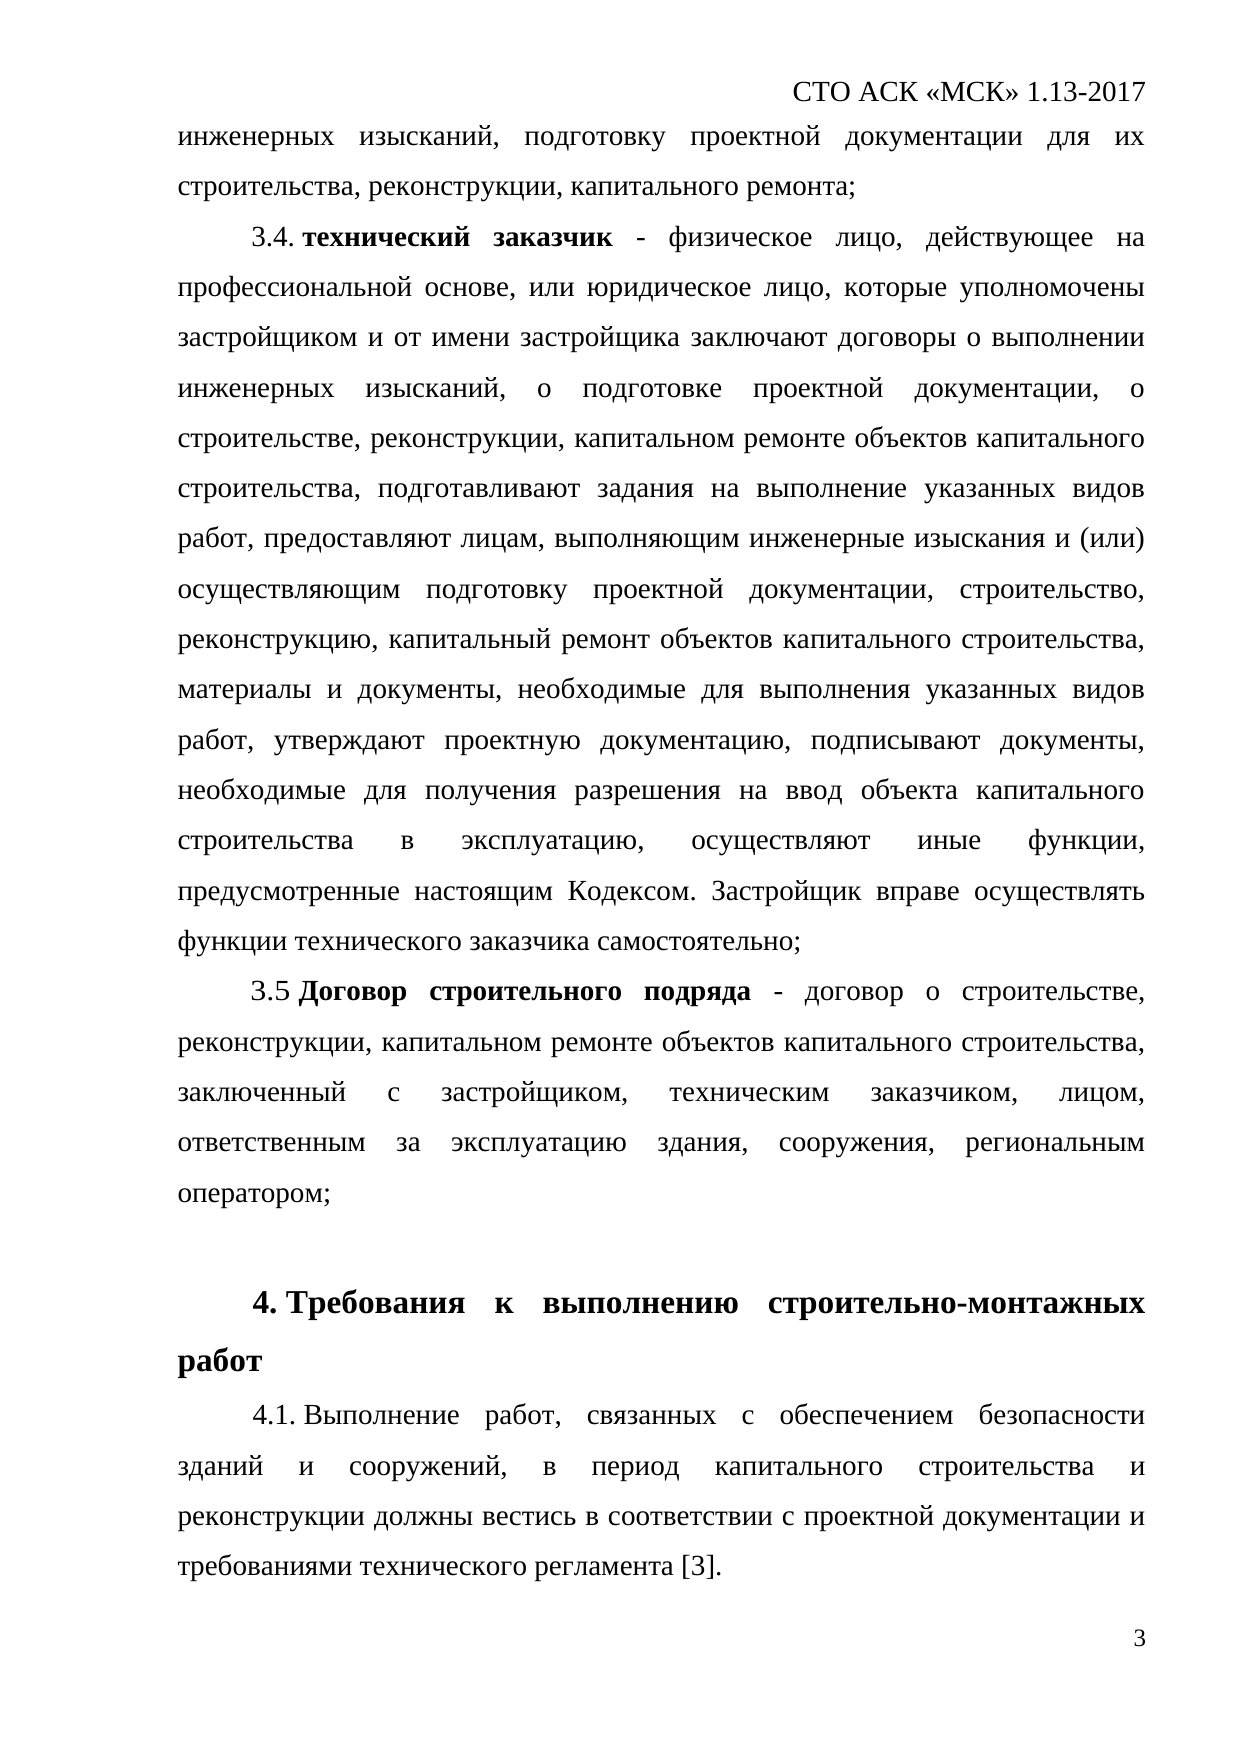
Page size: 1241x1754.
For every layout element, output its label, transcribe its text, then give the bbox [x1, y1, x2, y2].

text 4. Требования к выполнению строительно-монтажных работ [177, 1282, 1146, 1378]
text 4.1. Выполнение работ, связанных с обеспечением безопасности зданий и сооружений, в период капитального строительства и реконструкции должны вестись в соответствии с проектной документации и требованиями технического регламента [3]. [177, 1397, 1146, 1582]
text 3.5 Договор строительного подряда - договор о строительстве, реконструкции, капитальном ремонте объектов капитального строительства, заключенный с застройщиком, техническим заказчиком, лицом, ответственным за эксплуатацию здания, сооружения, региональным оператором; [177, 973, 1146, 1208]
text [177, 118, 1146, 202]
text 3.4. технический заказчик - физическое лицо, действующее на профессиональной основе, или юридическое лицо, которые уполномочены застройщиком и от имени застройщика заключают договоры о выполнении инженерных изысканий, о подготовке проектной документации, о строительстве, реконструкции, капитальном ремонте объектов капитального строительства, подготавливают задания на выполнение указанных видов работ, предоставляют лицам, выполняющим инженерные изыскания и (или) осуществляющим подготовку проектной документации, строительство, реконструкцию, капитальный ремонт объектов капитального строительства, материалы и документы, необходимые для выполнения указанных видов работ, утверждают проектную документацию, подписывают документы, необходимые для получения разрешения на ввод объекта капитального строительства в эксплуатацию, осуществляют иные функции, предусмотренные настоящим Кодексом. Застройщик вправе осуществлять функции технического заказчика самостоятельно; [177, 219, 1146, 957]
